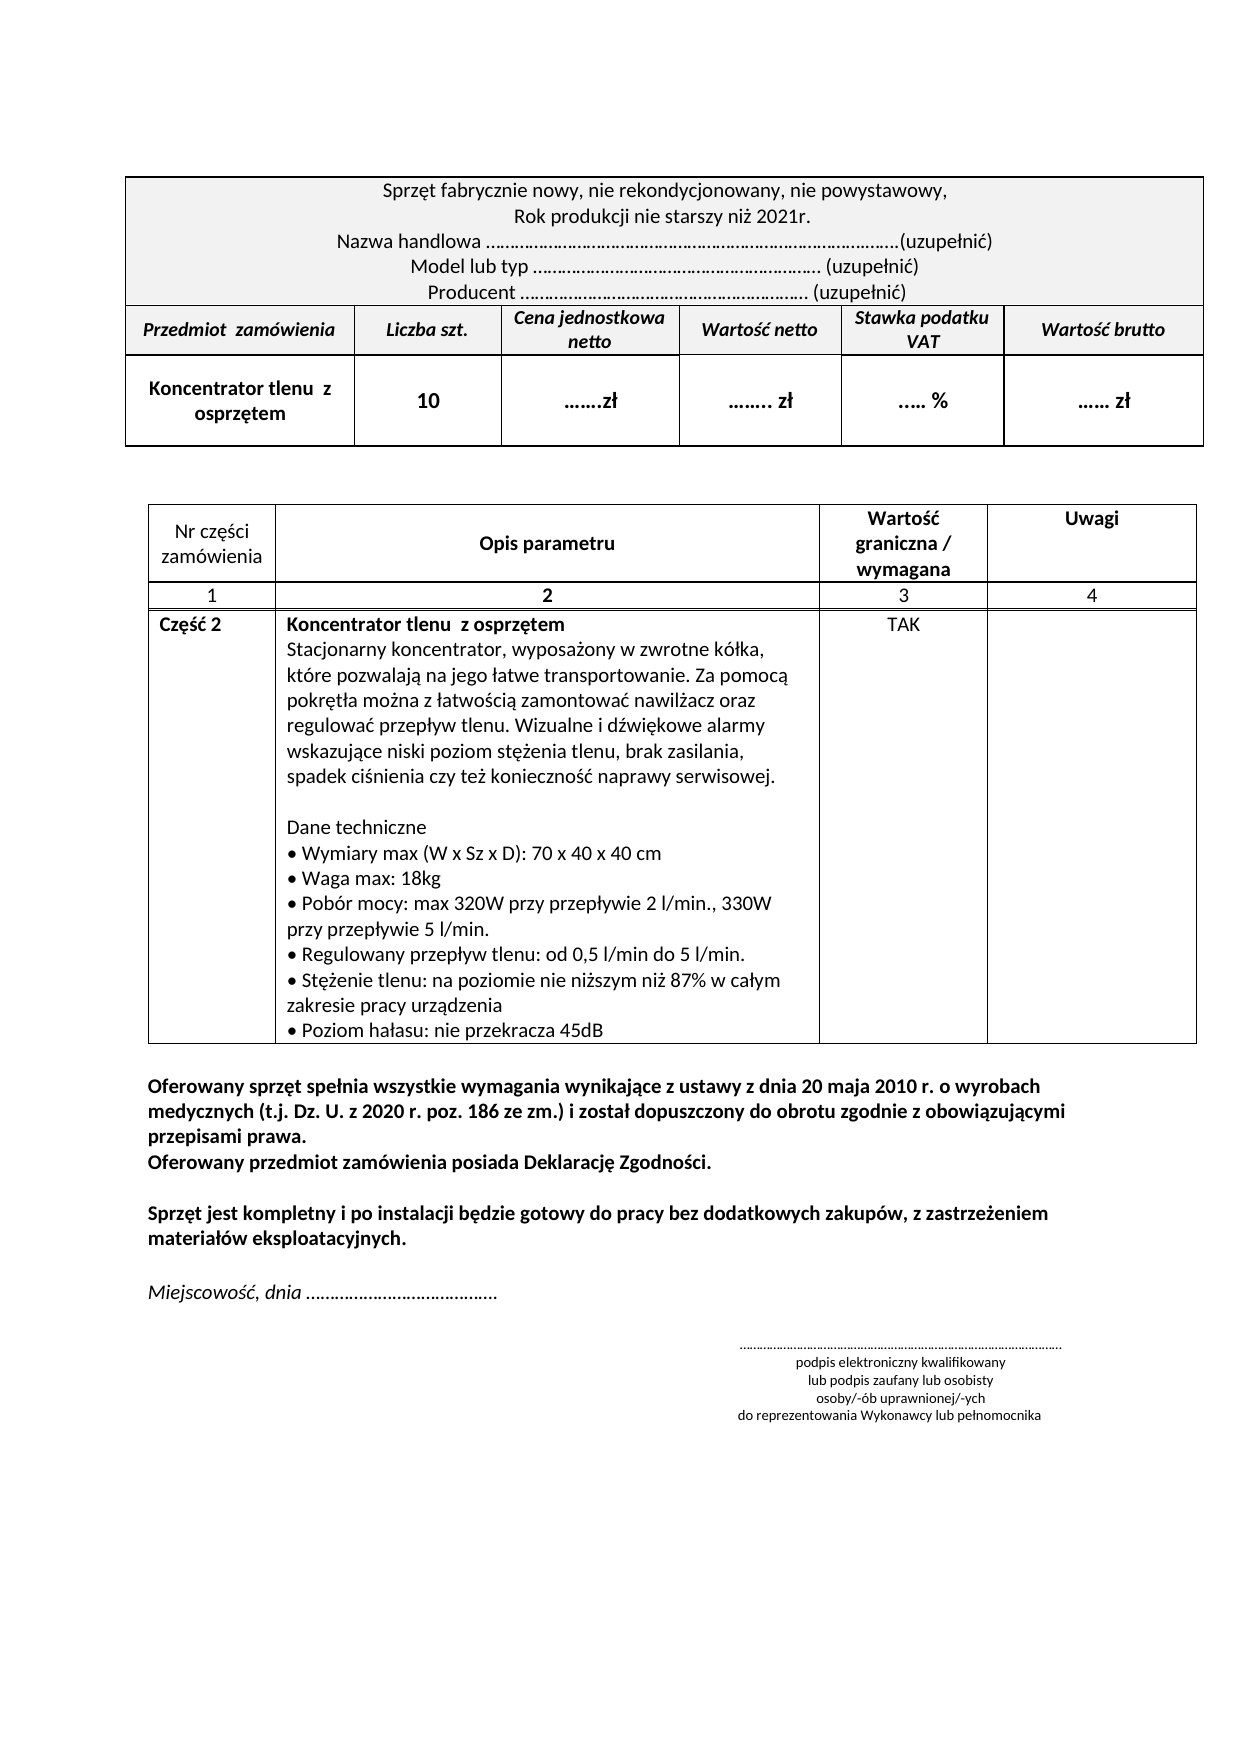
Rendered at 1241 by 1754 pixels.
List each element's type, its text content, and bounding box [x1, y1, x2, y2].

table_cell …….zł [502, 356, 679, 445]
table_cell Cena jednostkowa netto [502, 306, 679, 354]
text Sprzęt jest kompletny i po instalacji będzie gotowy do pracy bez dodatkowych zakupów, z zastrzeżeniem materiałów eksploatacyjnych. [148, 1200, 1093, 1251]
text lub podpis zaufany lub osobisty [709, 1371, 1093, 1389]
table_cell 1 [149, 583, 275, 608]
table_cell 3 [820, 583, 987, 608]
table_cell Stawka podatku VAT [842, 306, 1003, 354]
table_header Sprzęt fabrycznie nowy, nie rekondycjonowany, nie powystawowy, Rok produkcji nie starszy niż 2021r. Nazwa handlowa …………………………………………………………………….…….(uzupełnić) Model lub typ …………………………………………………… (uzupełnić) Producent …………………………………………………… (uzupełnić) [126, 178, 1203, 304]
table_cell Przedmiot zamówienia [126, 306, 354, 354]
table_header Wartość graniczna / wymagana [820, 505, 987, 581]
table_cell …… zł [1005, 356, 1203, 445]
table_cell 4 [988, 583, 1196, 608]
table_cell TAK [820, 611, 987, 1043]
table_cell Część 2 [149, 611, 275, 1043]
table_cell Koncentrator tlenu z osprzętem [126, 356, 354, 445]
table_cell ..… % [842, 356, 1003, 445]
table_cell 10 [355, 356, 501, 445]
text Oferowany przedmiot zamówienia posiada Deklarację Zgodności. [148, 1149, 1093, 1174]
text Miejscowość, dnia …………………………………. [148, 1279, 1093, 1305]
table_cell Wartość netto [680, 306, 841, 354]
text do reprezentowania Wykonawcy lub pełnomocnika [664, 1407, 1093, 1424]
table_cell Wartość brutto [1005, 306, 1203, 354]
table_header Nr części zamówienia [149, 505, 275, 581]
table_cell Koncentrator tlenu z osprzętem Stacjonarny koncentrator, wyposażony w zwrotne kółka, które pozwalają na jego łatwe transportowanie. Za pomocą pokrętła można z łatwością zamontować nawilżacz oraz regulować przepływ tlenu. Wizualne i dźwiękowe alarmy wskazujące niski poziom stężenia tlenu, brak zasilania, spadek ciśnienia czy też konieczność naprawy serwisowej. Dane techniczne • Wymiary max (W x Sz x D): 70 x 40 x 40 cm • Waga max: 18kg • Pobór mocy: max 320W przy przepływie 2 l/min., 330W przy przepływie 5 l/min. • Regulowany przepływ tlenu: od 0,5 l/min do 5 l/min. • Stężenie tlenu: na poziomie nie niższym niż 87% w całym zakresie pracy urządzenia • Poziom hałasu: nie przekracza 45dB [276, 611, 819, 1043]
table_cell …….. zł [680, 355, 841, 445]
text podpis elektroniczny kwalifikowany [709, 1353, 1093, 1371]
table_cell Liczba szt. [355, 306, 501, 354]
table_cell 2 [276, 583, 819, 608]
table_header Uwagi [988, 505, 1196, 581]
text …………………………………………………………………………………… [709, 1335, 1093, 1353]
text Oferowany sprzęt spełnia wszystkie wymagania wynikające z ustawy z dnia 20 maja 2010 r. o wyrobach medycznych (t.j. Dz. U. z 2020 r. poz. 186 ze zm.) i został dopuszczony do obrotu zgodnie z obowiązującymi przepisami prawa. [148, 1073, 1093, 1149]
table_header Opis parametru [276, 505, 819, 581]
table_cell [988, 611, 1196, 1043]
text osoby/-ób uprawnionej/-ych [709, 1389, 1093, 1407]
